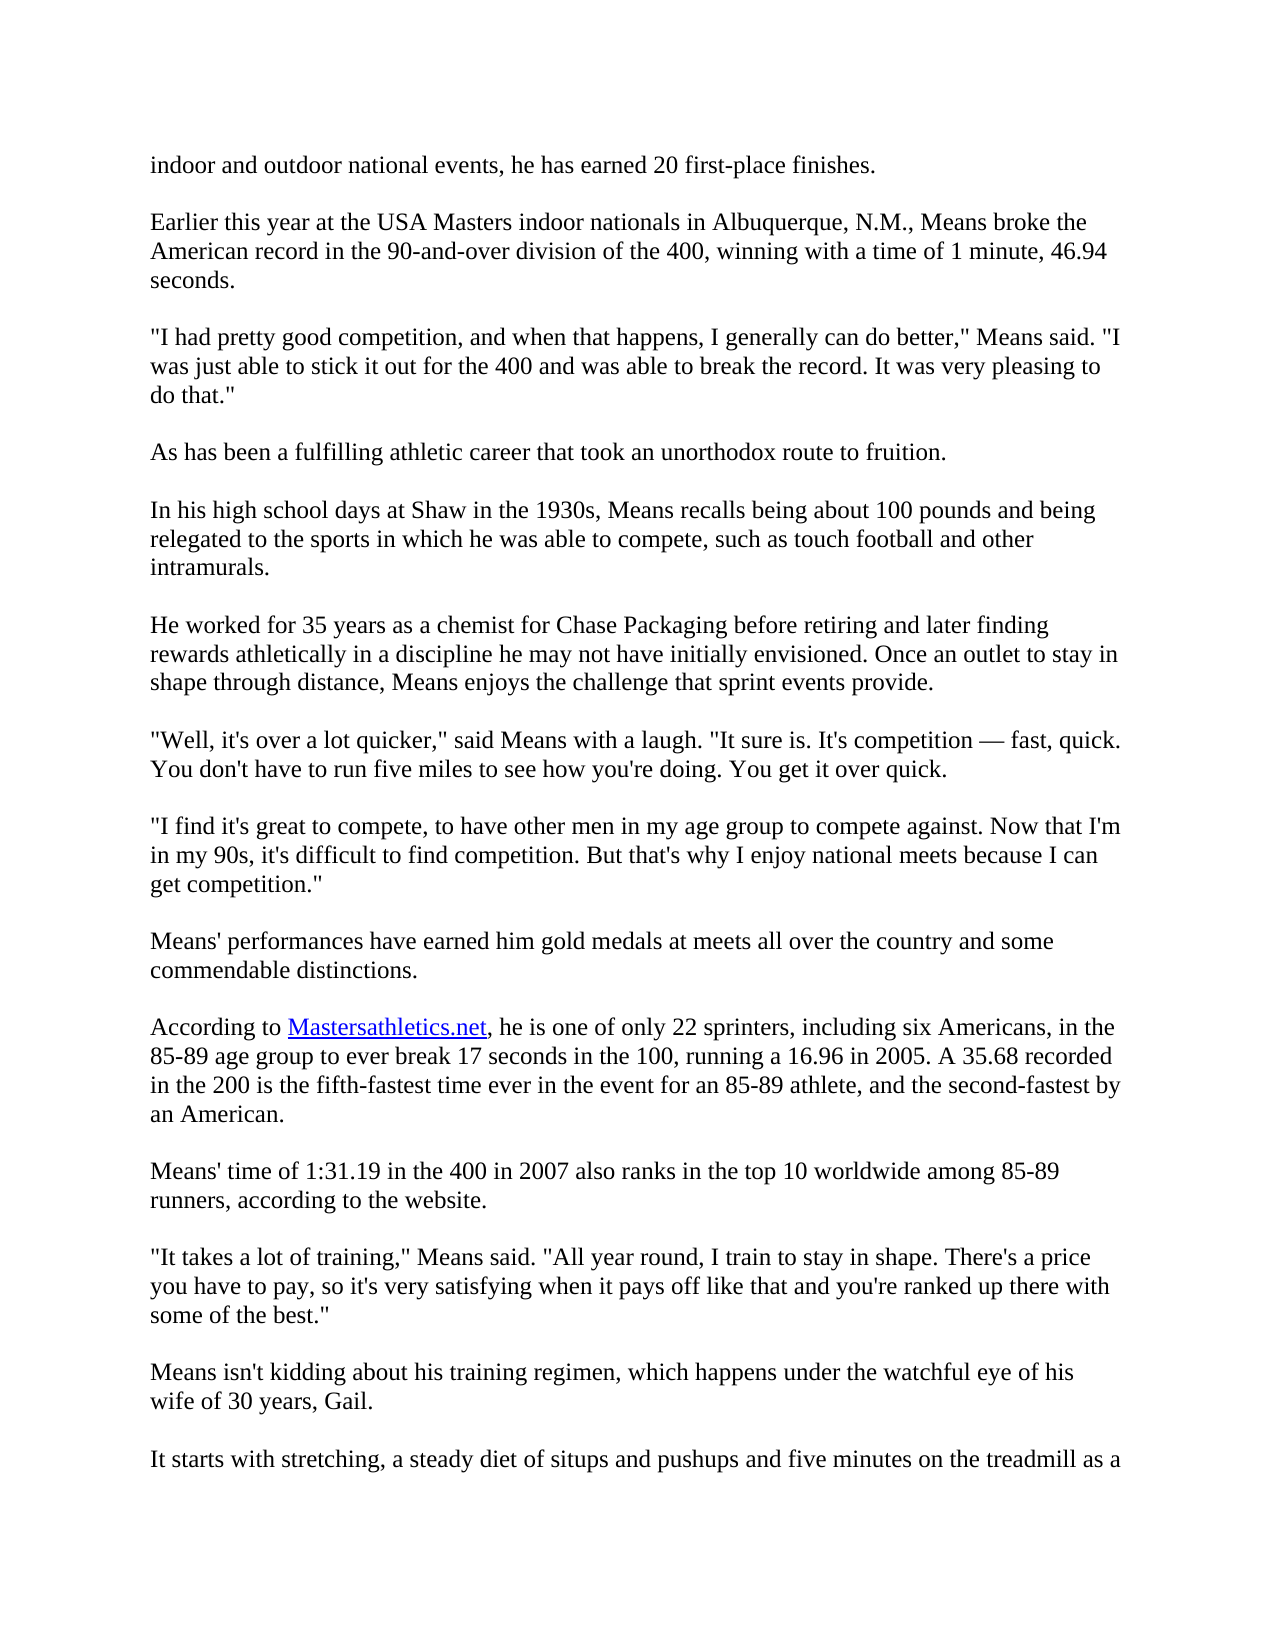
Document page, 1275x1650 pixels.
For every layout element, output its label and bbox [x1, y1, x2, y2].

text [150, 150, 1125, 1472]
